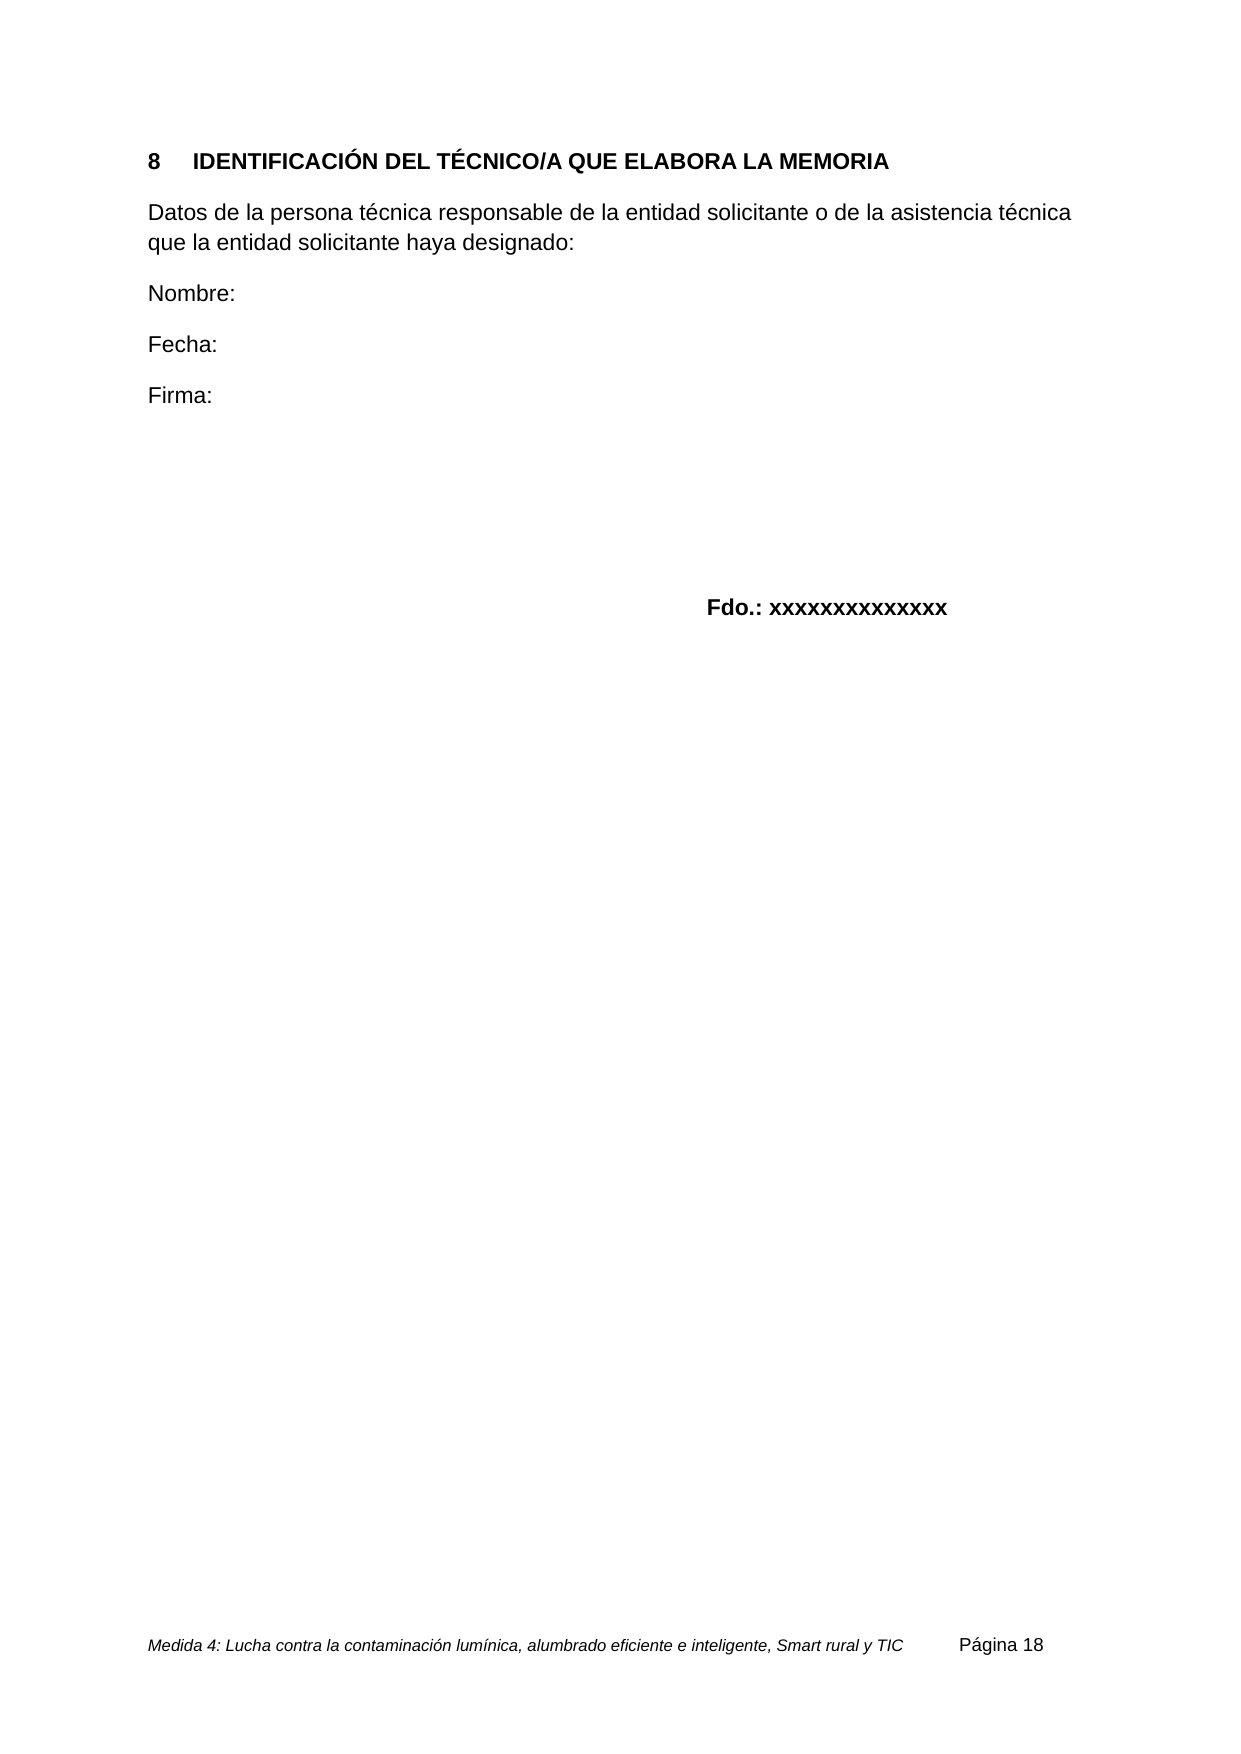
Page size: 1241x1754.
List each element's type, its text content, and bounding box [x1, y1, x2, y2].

text Fdo.: xxxxxxxxxxxxxx [561, 593, 1093, 620]
text Datos de la persona técnica responsable de la entidad solicitante o de la asistencia técnica que la entidad solicitante haya designado: [148, 199, 1093, 256]
text Firma: [148, 382, 1093, 409]
subtitle IDENTIFICACIÓN DEL TÉCNICO/A QUE ELABORA LA MEMORIA [148, 148, 1093, 174]
text Nombre: [148, 280, 1093, 307]
text Fecha: [148, 331, 1093, 358]
